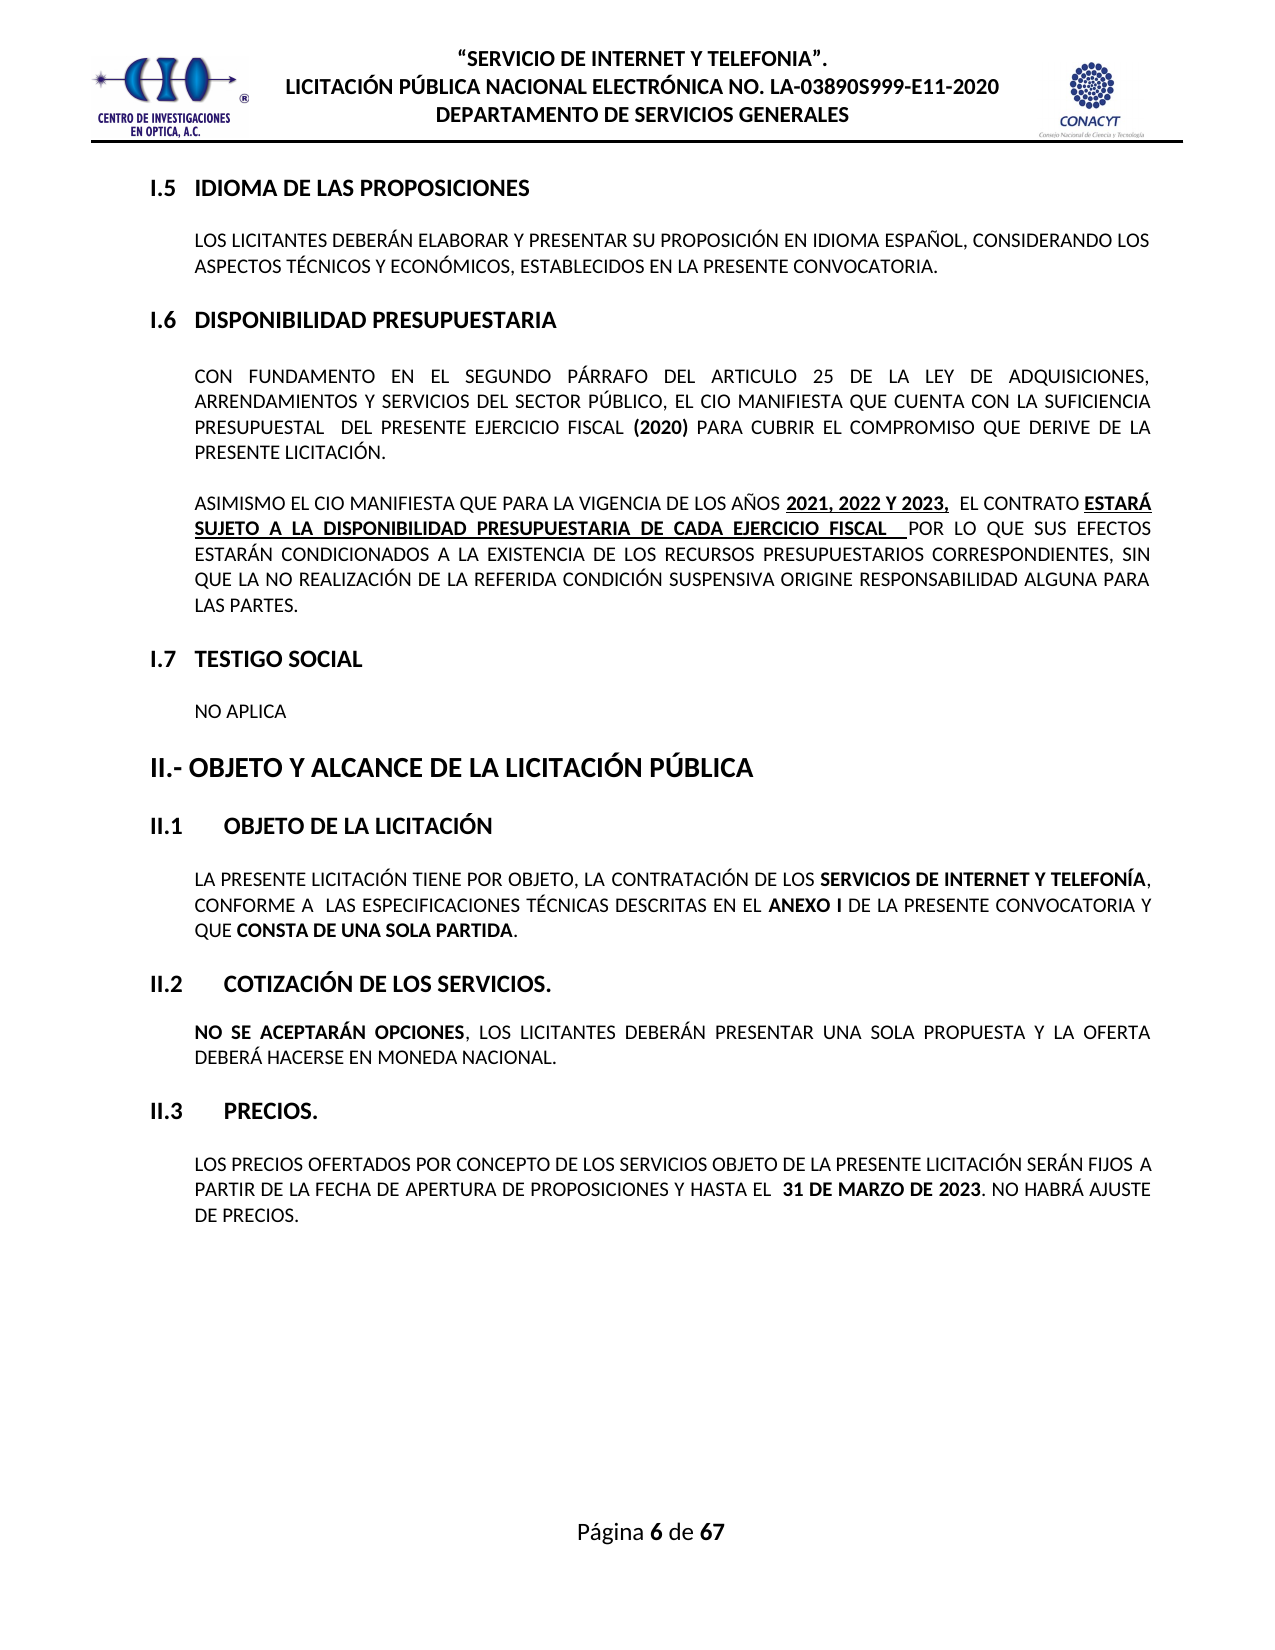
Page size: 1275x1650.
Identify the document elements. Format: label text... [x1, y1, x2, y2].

text NO SE ACEPTARÁN OPCIONES, LOS LICITANTES DEBERÁN PRESENTAR UNA SOLA PROPUESTA Y LA OFERTA DEBERÁ HACERSE EN MONEDA NACIONAL. [194, 1019, 1152, 1070]
text I.7 TESTIGO SOCIAL [150, 643, 1152, 673]
text ASIMISMO EL CIO MANIFIESTA QUE PARA LA VIGENCIA DE LOS AÑOS 2021, 2022 Y 2023, EL CONTRATO ESTARÁ SUJETO A LA DISPONIBILIDAD PRESUPUESTARIA DE CADA EJERCICIO FISCAL POR LO QUE SUS EFECTOS ESTARÁN CONDICIONADOS A LA EXISTENCIA DE LOS RECURSOS PRESUPUESTARIOS CORRESPONDIENTES, SIN QUE LA NO REALIZACIÓN DE LA REFERIDA CONDICIÓN SUSPENSIVA ORIGINE RESPONSABILIDAD ALGUNA PARA LAS PARTES. [194, 490, 1152, 617]
text II.- OBJETO Y ALCANCE DE LA LICITACIÓN PÚBLICA [150, 749, 1152, 785]
picture [91, 56, 249, 138]
text II.3 PRECIOS. [150, 1095, 1152, 1126]
text LOS LICITANTES DEBERÁN ELABORAR Y PRESENTAR SU PROPOSICIÓN EN IDIOMA ESPAÑOL, CONSIDERANDO LOS ASPECTOS TÉCNICOS Y ECONÓMICOS, ESTABLECIDOS EN LA PRESENTE CONVOCATORIA. [194, 228, 1152, 278]
text I.5 IDIOMA DE LAS PROPOSICIONES [150, 172, 1152, 202]
text I.6 DISPONIBILIDAD PRESUPUESTARIA [150, 304, 1152, 334]
text NO APLICA [194, 699, 1152, 724]
picture [1036, 62, 1145, 138]
text LA PRESENTE LICITACIÓN TIENE POR OBJETO, LA CONTRATACIÓN DE LOS SERVICIOS DE INTERNET Y TELEFONÍA, CONFORME A LAS ESPECIFICACIONES TÉCNICAS DESCRITAS EN EL ANEXO I DE LA PRESENTE CONVOCATORIA Y QUE CONSTA DE UNA SOLA PARTIDA. [194, 866, 1152, 943]
text II.1 OBJETO DE LA LICITACIÓN [150, 811, 1152, 841]
text II.2 COTIZACIÓN DE LOS SERVICIOS. [150, 968, 1152, 999]
text Los precios ofertados por concepto de los SERVICIOS objeto de la presente licitación serán fijos a partir de la fecha de apertura de proposiciones y hasta el 31 de MARZO de 2023. no habrá ajuste de precios. [194, 1151, 1152, 1227]
text CON FUNDAMENTO EN EL SEGUNDO PÁRRAFO DEL ARTICULO 25 DE LA LEY DE ADQUISICIONES, ARRENDAMIENTOS Y SERVICIOS DEL SECTOR PÚBLICO, EL CIO MANIFIESTA QUE CUENTA CON LA SUFICIENCIA PRESUPUESTAL DEL PRESENTE EJERCICIO FISCAL (2020) PARA CUBRIR EL COMPROMISO QUE DERIVE DE LA PRESENTE LICITACIÓN. [194, 363, 1152, 465]
